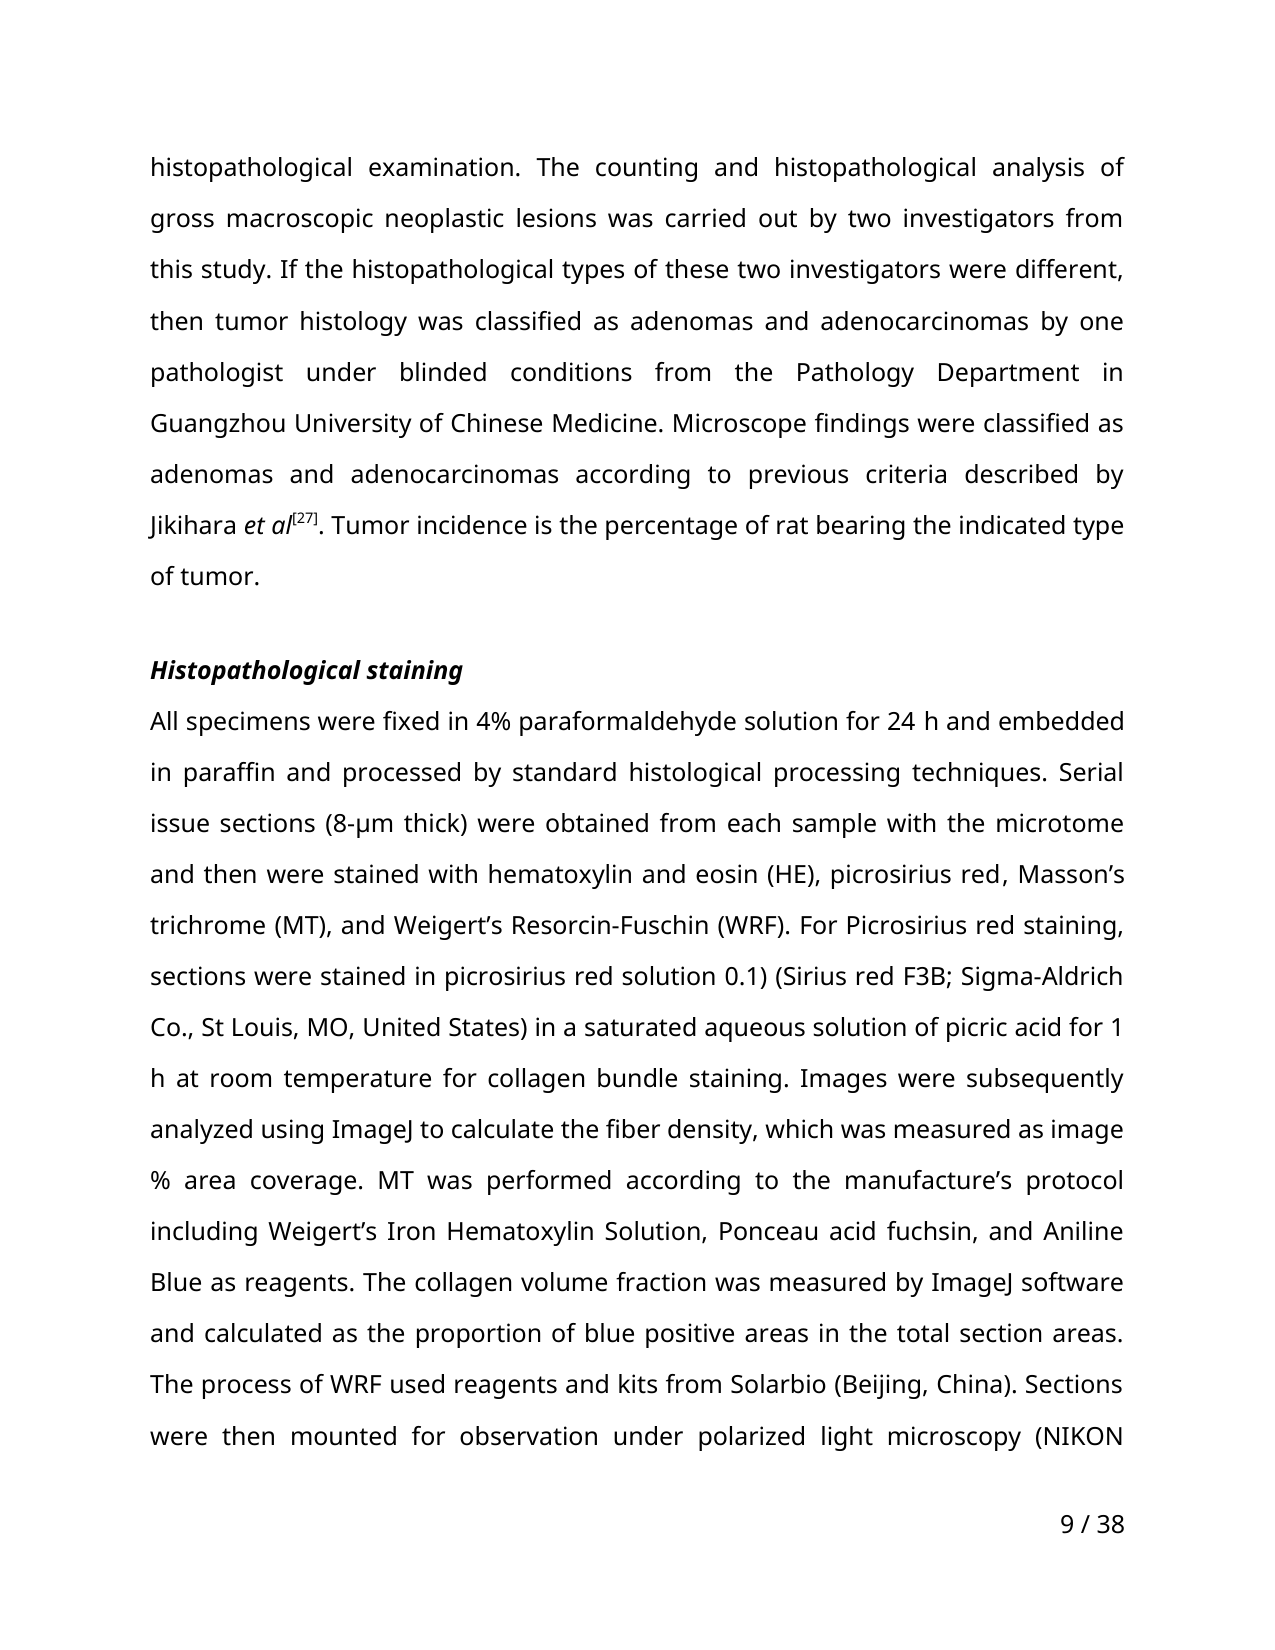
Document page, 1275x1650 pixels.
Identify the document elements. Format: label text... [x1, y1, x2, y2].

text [150, 150, 1125, 592]
text Histopathological staining [150, 652, 1125, 687]
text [150, 703, 1125, 1452]
